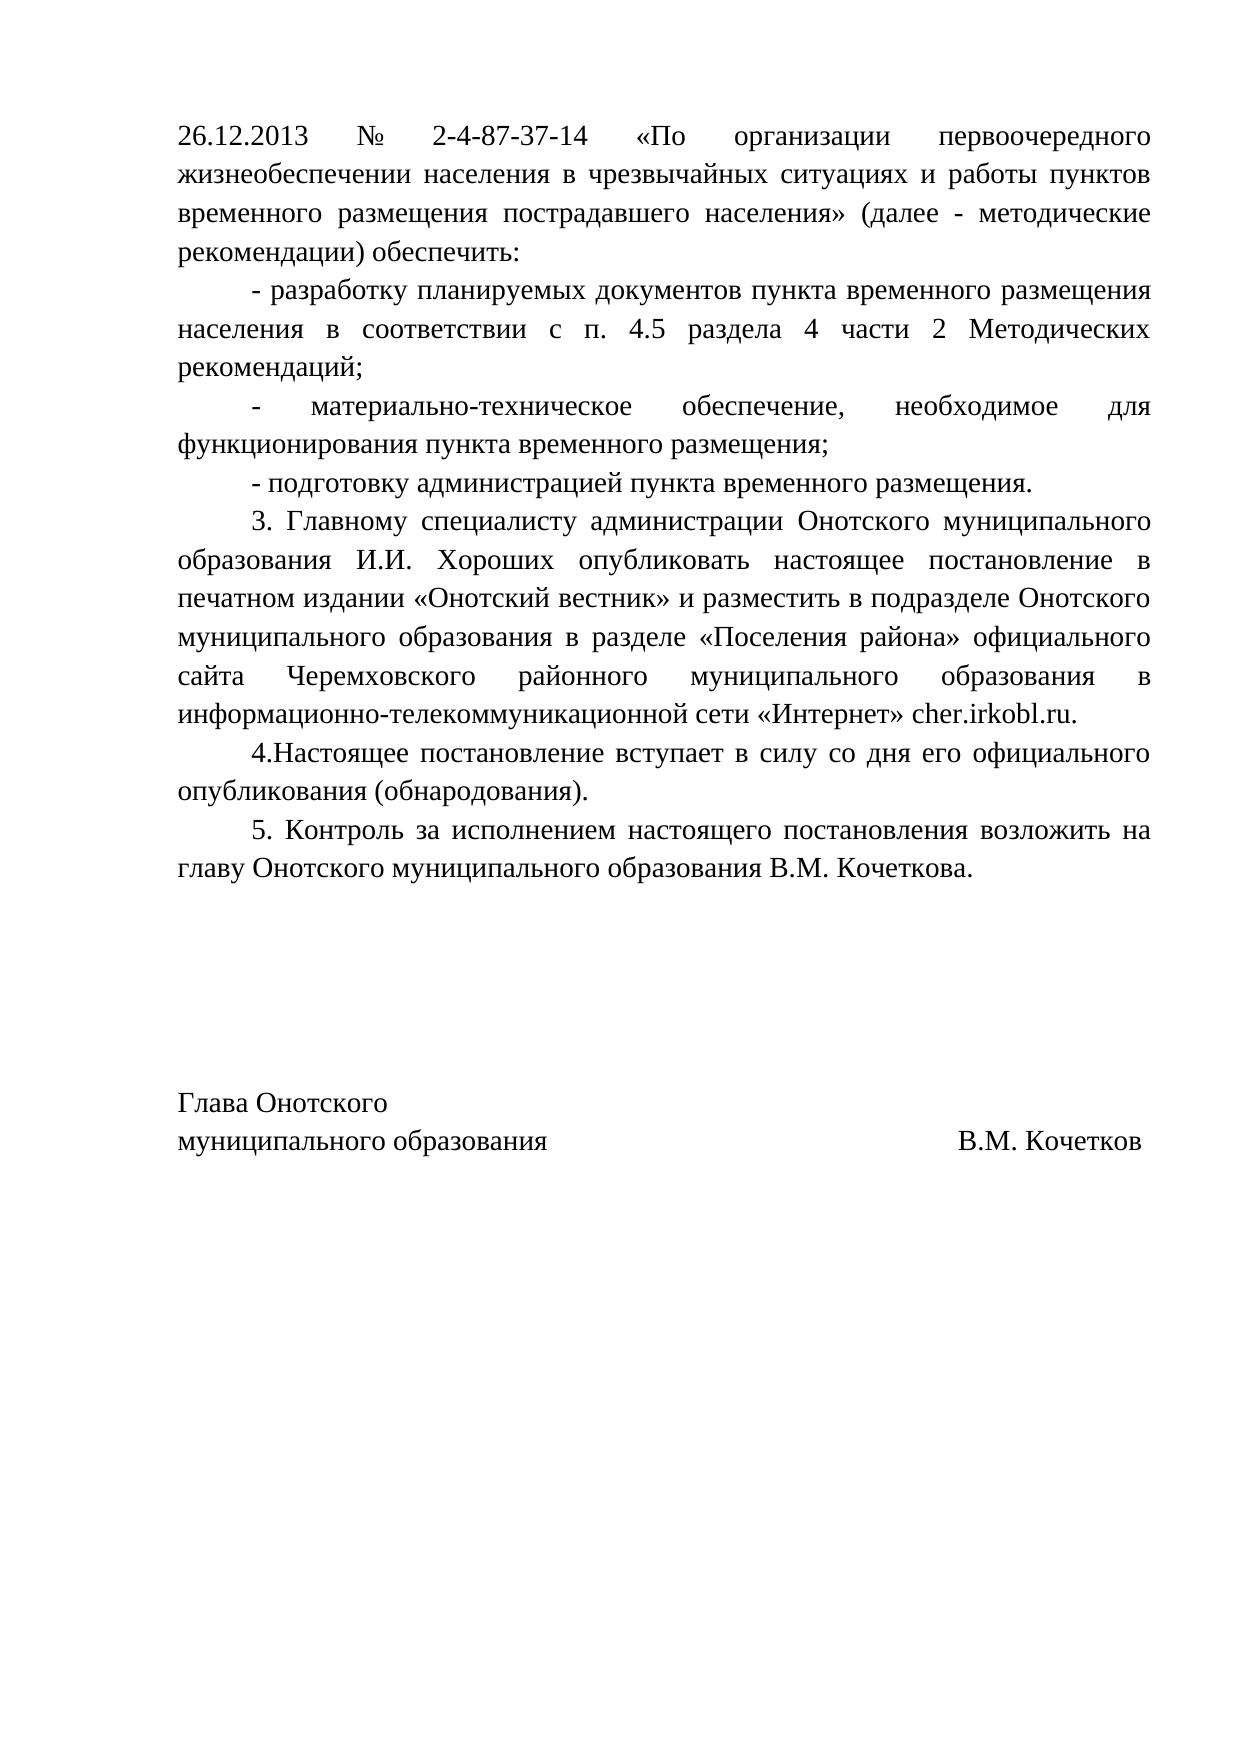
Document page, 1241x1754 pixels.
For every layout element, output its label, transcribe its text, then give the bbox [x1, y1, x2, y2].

text 4.Настоящее постановление вступает в силу со дня его официального опубликования (обнародования). [177, 735, 1152, 807]
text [177, 118, 1152, 267]
text - подготовку администрацией пункта временного размещения. [177, 465, 1152, 498]
text Глава Онотского [177, 1085, 1152, 1118]
text 5. Контроль за исполнением настоящего постановления возложить на главу Онотского муниципального образования В.М. Кочеткова. [177, 812, 1152, 884]
text - материально-техническое обеспечение, необходимое для функционирования пункта временного размещения; [177, 388, 1152, 460]
text - разработку планируемых документов пункта временного размещения населения в соответствии с п. 4.5 раздела 4 части 2 Методических рекомендаций; [177, 272, 1152, 383]
text 3. Главному специалисту администрации Онотского муниципального образования И.И. Хороших опубликовать настоящее постановление в печатном издании «Онотский вестник» и разместить в подразделе Онотского муниципального образования в разделе «Поселения района» официального сайта Черемховского районного муниципального образования в информационно-телекоммуникационной сети «Интернет» cher.irkobl.ru. [177, 503, 1152, 730]
text муниципального образования В.М. Кочетков [177, 1123, 1152, 1157]
